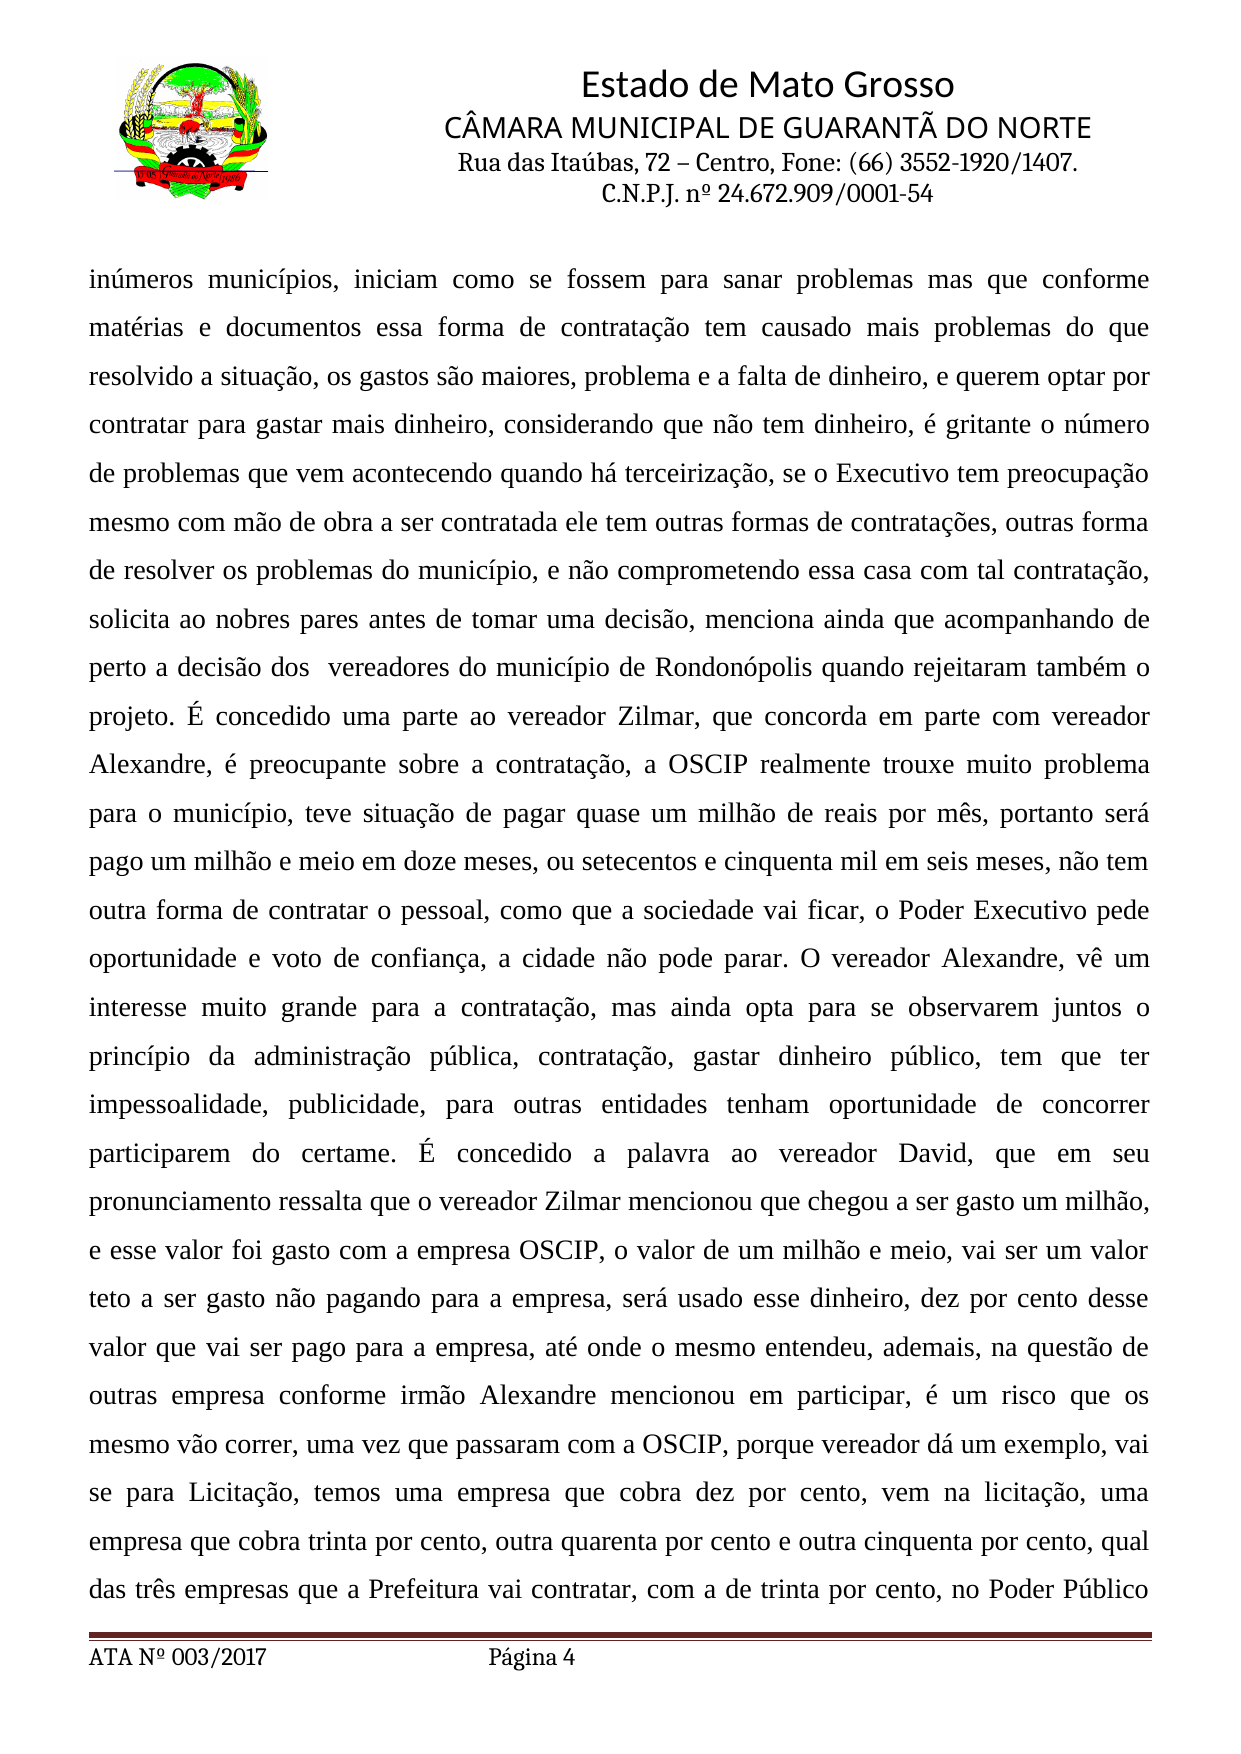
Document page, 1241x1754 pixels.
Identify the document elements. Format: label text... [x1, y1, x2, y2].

picture [114, 56, 269, 201]
